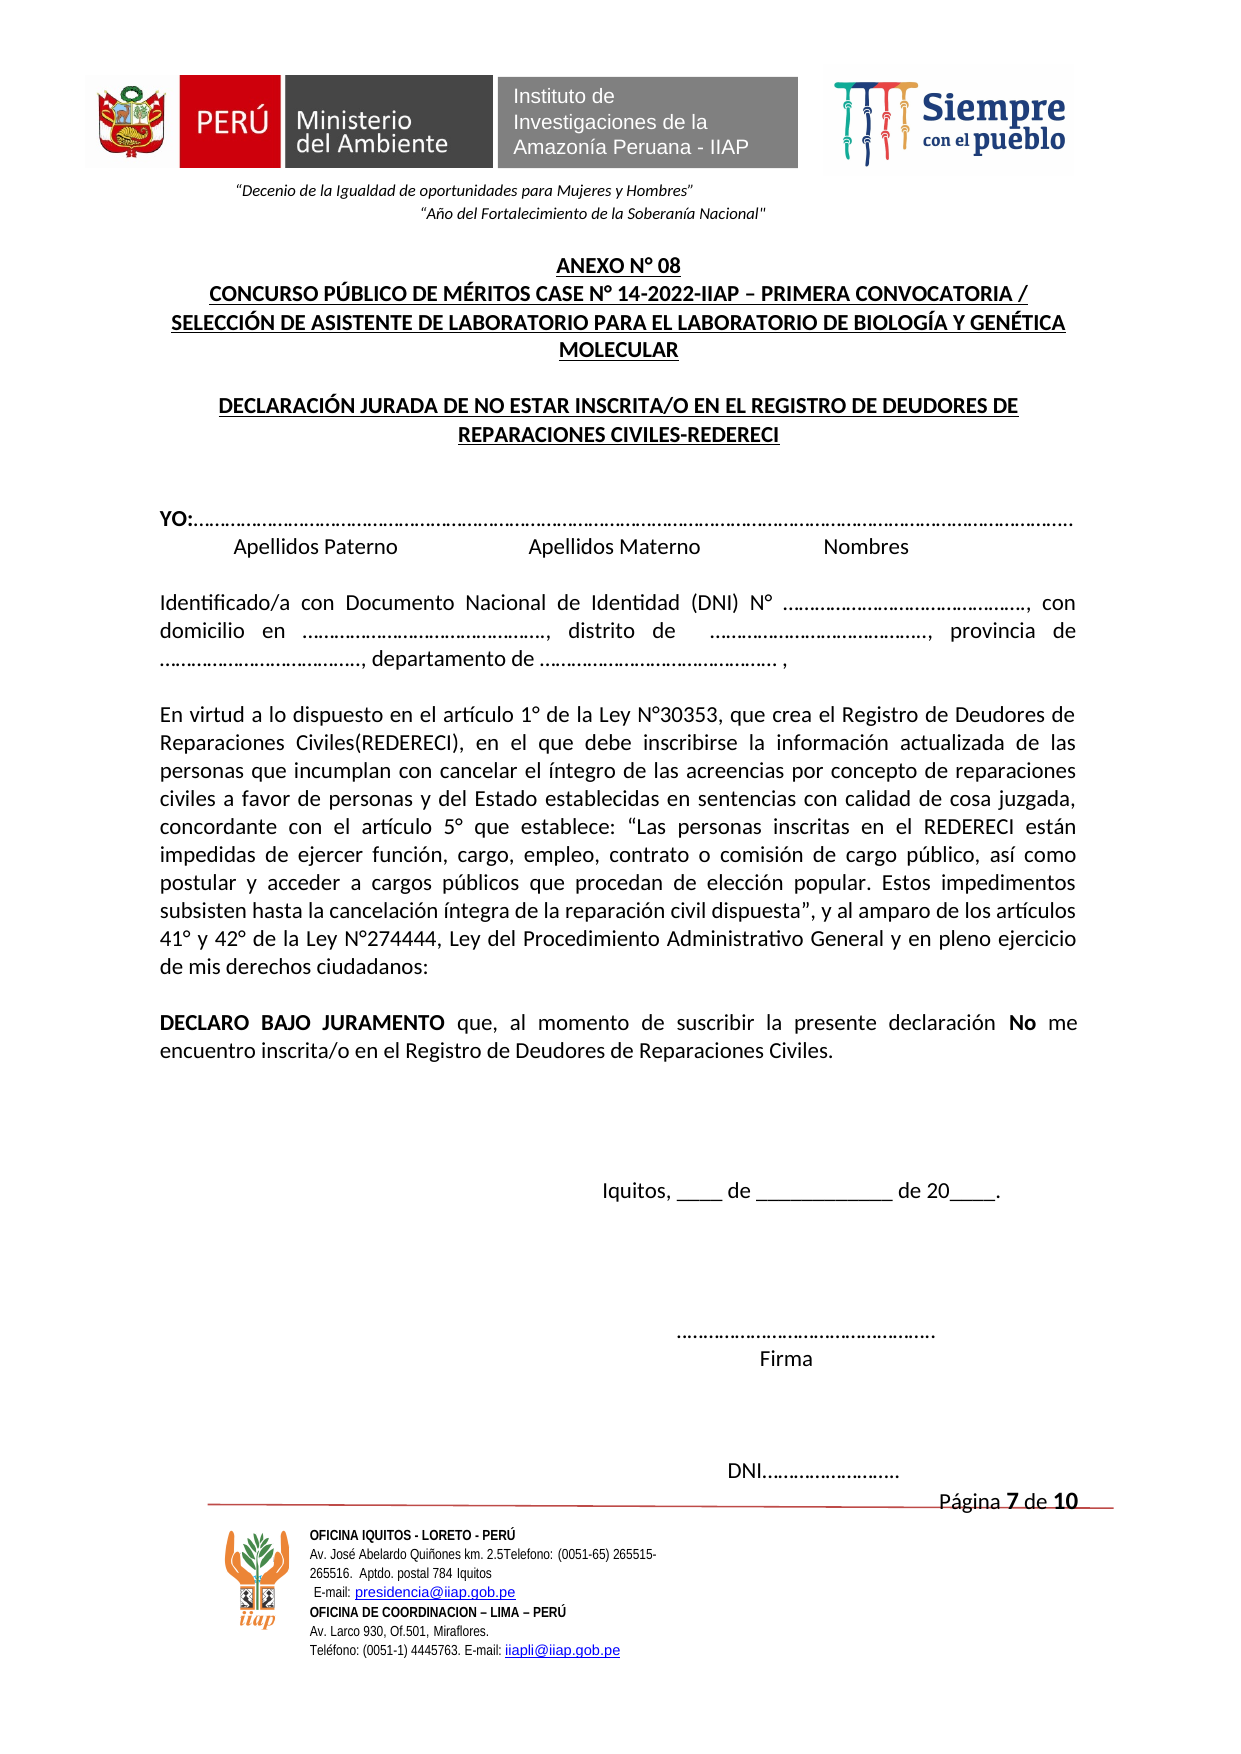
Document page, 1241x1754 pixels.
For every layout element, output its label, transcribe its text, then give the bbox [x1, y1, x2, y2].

picture [224, 1530, 290, 1630]
text YO:………………………………………………………………………………………………………………………………………………….. [159, 504, 1078, 532]
text DNI…………………….. [159, 1456, 1078, 1484]
text Apellidos Paterno Apellidos Materno Nombres [159, 532, 1078, 560]
picture [85, 75, 493, 168]
text Iquitos, ____ de ____________ de 20____. [569, 1176, 1078, 1204]
text Firma [676, 1344, 1078, 1372]
text DECLARO BAJO JURAMENTO que, al momento de suscribir la presente declaración No me encuentro inscrita/o en el Registro de Deudores de Reparaciones Civiles. [159, 1008, 1078, 1064]
text Identificado/a con Documento Nacional de Identidad (DNI) N° ………………………………………., con domicilio en ………………………………………., distrito de ………………………………….., provincia de ……………………………….., departamento de ……………………………………… , [159, 588, 1078, 672]
text CONCURSO PÚBLICO DE MÉRITOS CASE N° 14-2022-IIAP – PRIMERA CONVOCATORIA / SELECCIÓN DE ASISTENTE DE LABORATORIO PARA EL LABORATORIO DE BIOLOGÍA Y GENÉTICA MOLECULAR [159, 279, 1078, 364]
text En virtud a lo dispuesto en el artículo 1° de la Ley N°30353, que crea el Registro de Deudores de Reparaciones Civiles(REDERECI), en el que debe inscribirse la información actualizada de las personas que incumplan con cancelar el íntegro de las acreencias por concepto de reparaciones civiles a favor de personas y del Estado establecidas en sentencias con calidad de cosa juzgada, concordante con el artículo 5° que establece: “Las personas inscritas en el REDERECI están impedidas de ejercer función, cargo, empleo, contrato o comisión de cargo público, así como postular y acceder a cargos públicos que procedan de elección popular. Estos impedimentos subsisten hasta la cancelación íntegra de la reparación civil dispuesta”, y al amparo de los artículos 41° y 42° de la Ley N°274444, Ley del Procedimiento Administrativo General y en pleno ejercicio de mis derechos ciudadanos: [159, 700, 1078, 980]
picture [823, 64, 1074, 176]
text ..……………………………………….. [159, 1316, 1078, 1344]
text DECLARACIÓN JURADA DE NO ESTAR INSCRITA/O EN EL REGISTRO DE DEUDORES DE REPARACIONES CIVILES-REDERECI [159, 392, 1078, 448]
text ANEXO N° 08 [159, 252, 1078, 279]
